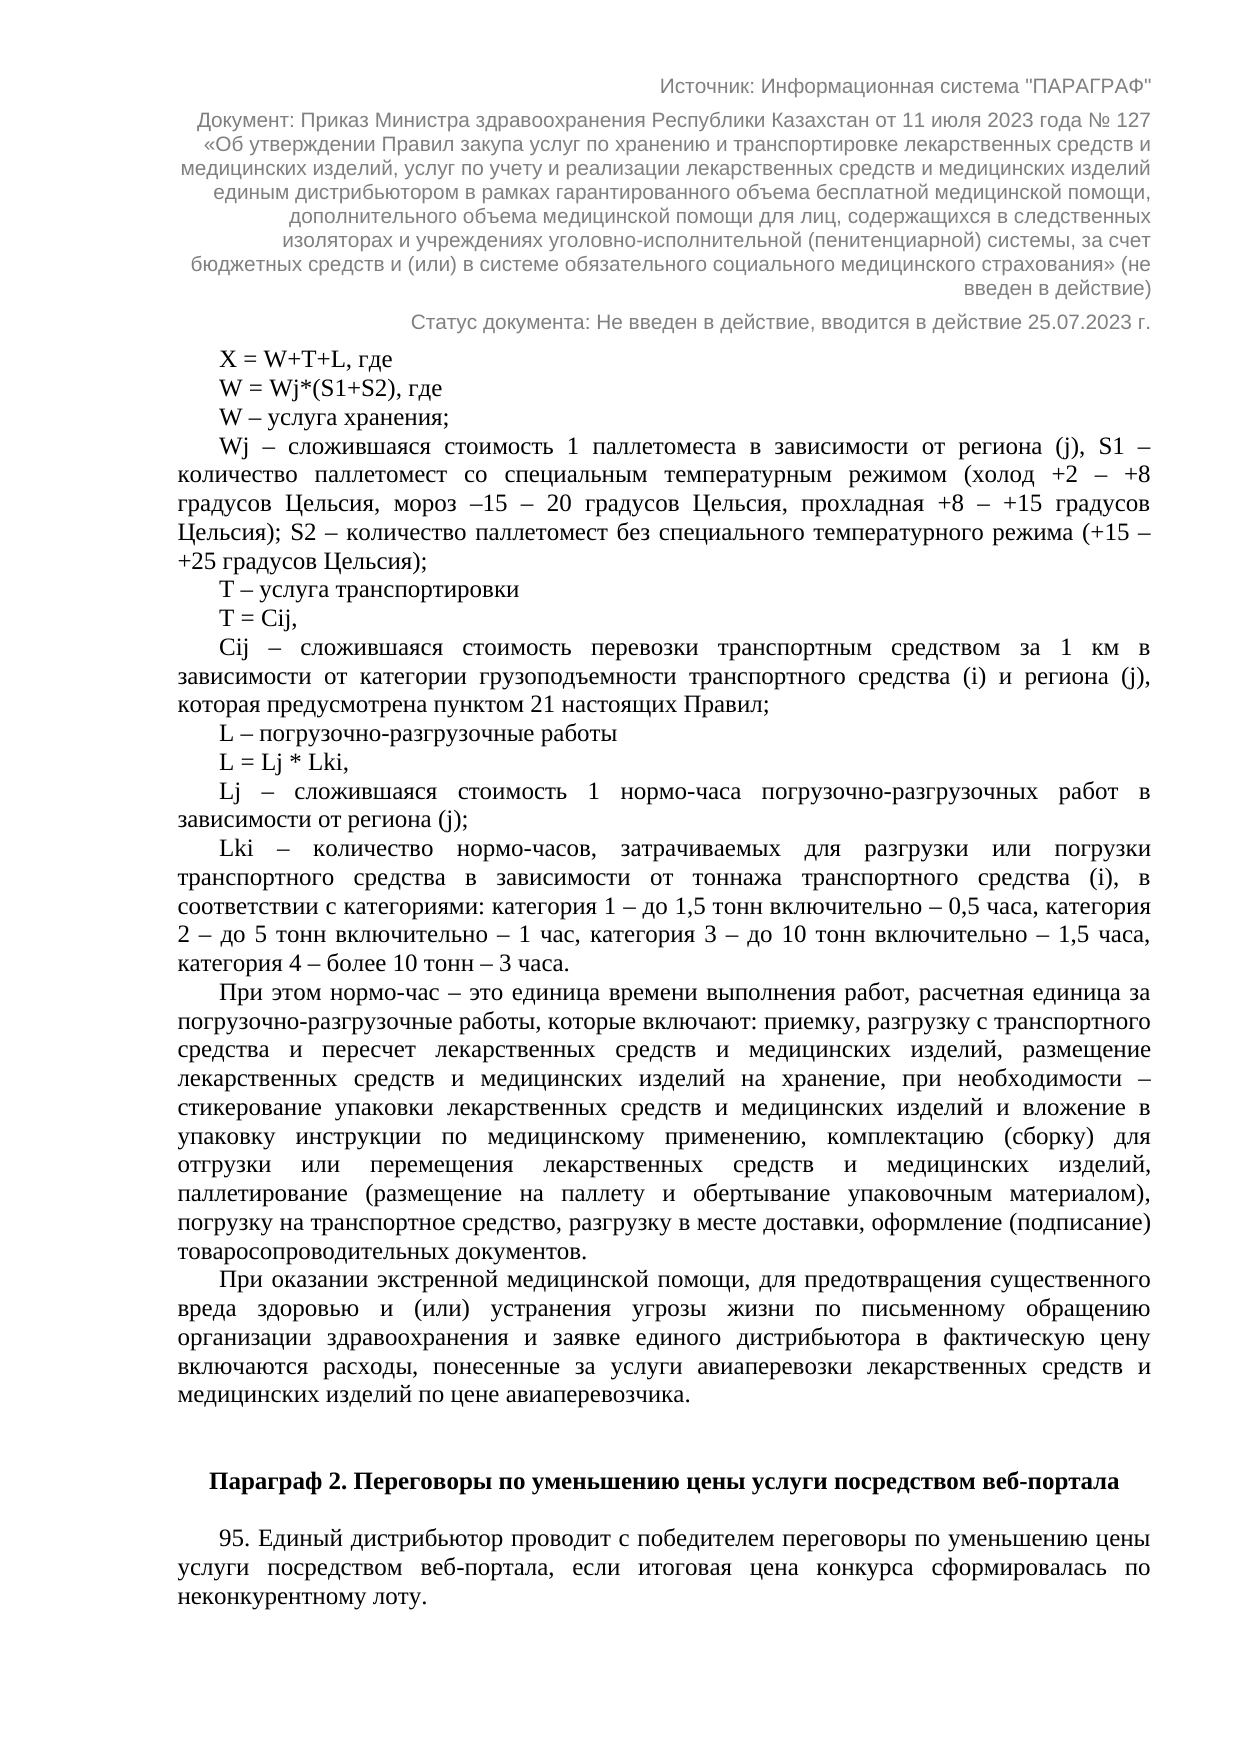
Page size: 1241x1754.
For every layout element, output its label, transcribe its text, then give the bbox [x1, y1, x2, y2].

text L – погрузочно-разгрузочные работы [177, 718, 1152, 747]
text При оказании экстренной медицинской помощи, для предотвращения существенного вреда здоровью и (или) устранения угрозы жизни по письменному обращению организации здравоохранения и заявке единого дистрибьютора в фактическую цену включаются расходы, понесенные за услуги авиаперевозки лекарственных средств и медицинских изделий по цене авиаперевозчика. [177, 1264, 1152, 1408]
text Cij – сложившаяся стоимость перевозки транспортным средством за 1 км в зависимости от категории грузоподъемности транспортного средства (i) и региона (j), которая предусмотрена пунктом 21 настоящих Правил; [177, 632, 1152, 718]
text Lj – сложившаяся стоимость 1 нормо-часа погрузочно-разгрузочных работ в зависимости от региона (j); [177, 776, 1152, 833]
text Х = W+T+L, где [177, 344, 1152, 373]
text W = Wj*(S1+S2), где [177, 373, 1152, 402]
text T – услуга транспортировки [177, 574, 1152, 603]
text Wj – сложившаяся стоимость 1 паллетоместа в зависимости от региона (j), S1 – количество паллетомест со специальным температурным режимом (холод +2 – +8 градусов Цельсия, мороз –15 – 20 градусов Цельсия, прохладная +8 – +15 градусов Цельсия); S2 – количество паллетомест без специального температурного режима (+15 – +25 градусов Цельсия); [177, 431, 1152, 574]
text Т = Cij, [177, 603, 1152, 632]
text Параграф 2. Переговоры по уменьшению цены услуги посредством веб-портала [177, 1466, 1152, 1494]
text Lki – количество нормо-часов, затрачиваемых для разгрузки или погрузки транспортного средства в зависимости от тоннажа транспортного средства (i), в соответствии с категориями: категория 1 – до 1,5 тонн включительно – 0,5 часа, категория 2 – до 5 тонн включительно – 1 час, категория 3 – до 10 тонн включительно – 1,5 часа, категория 4 – более 10 тонн – 3 часа. [177, 833, 1152, 977]
text L = Lj * Lki, [177, 747, 1152, 776]
text При этом нормо-час – это единица времени выполнения работ, расчетная единица за погрузочно-разгрузочные работы, которые включают: приемку, разгрузку с транспортного средства и пересчет лекарственных средств и медицинских изделий, размещение лекарственных средств и медицинских изделий на хранение, при необходимости – стикерование упаковки лекарственных средств и медицинских изделий и вложение в упаковку инструкции по медицинскому применению, комплектацию (сборку) для отгрузки или перемещения лекарственных средств и медицинских изделий, паллетирование (размещение на паллету и обертывание упаковочным материалом), погрузку на транспортное средство, разгрузку в месте доставки, оформление (подписание) товаросопроводительных документов. [177, 977, 1152, 1264]
text 95. Единый дистрибьютор проводит с победителем переговоры по уменьшению цены услуги посредством веб-портала, если итоговая цена конкурса сформировалась по неконкурентному лоту. [177, 1523, 1152, 1609]
text W – услуга хранения; [177, 402, 1152, 431]
